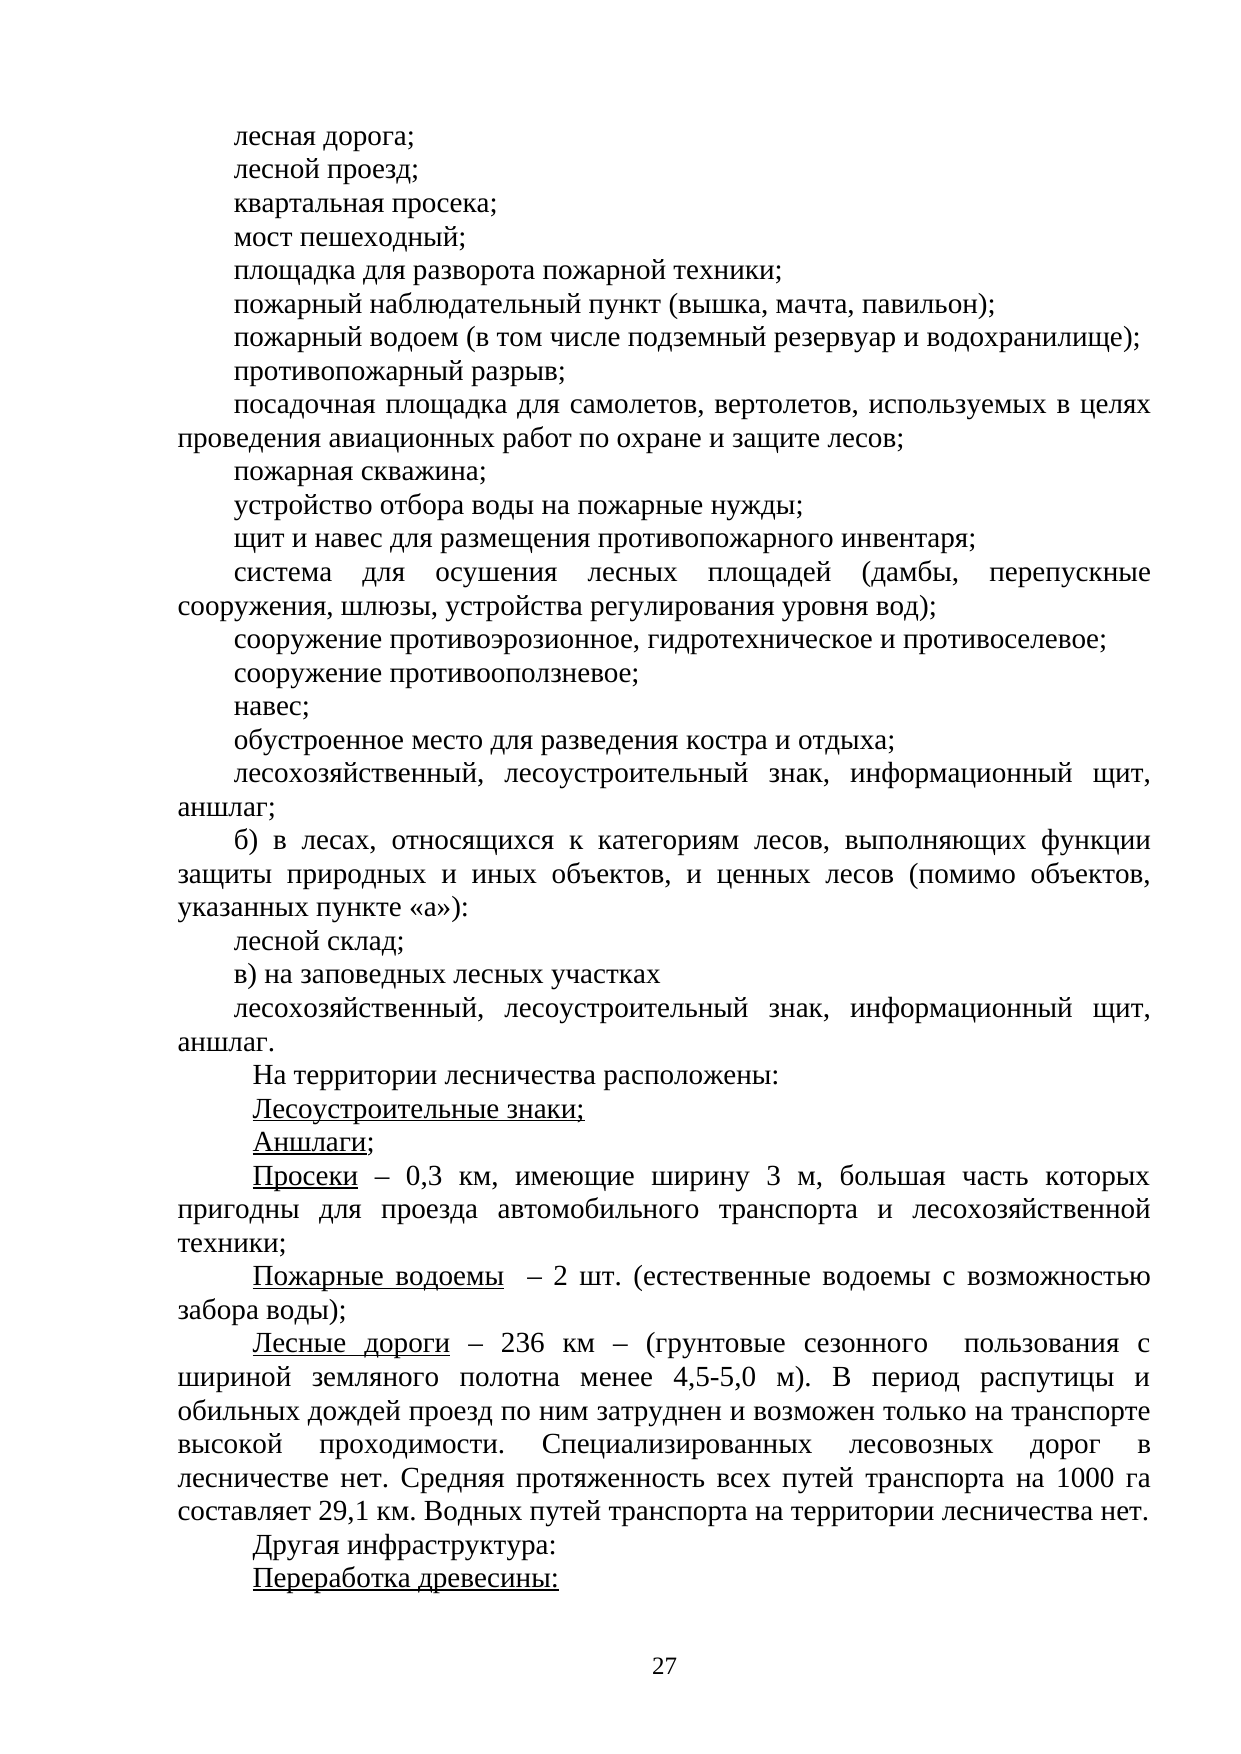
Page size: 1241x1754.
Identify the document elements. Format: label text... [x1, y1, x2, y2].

text На территории лесничества расположены: [177, 1057, 1152, 1091]
text пожарный наблюдательный пункт (вышка, мачта, павильон); [177, 286, 1152, 319]
text лесохозяйственный, лесоустроительный знак, информационный щит, аншлаг; [177, 755, 1152, 822]
text Пожарные водоемы – 2 шт. (естественные водоемы с возможностью забора воды); [177, 1258, 1152, 1326]
text устройство отбора воды на пожарные нужды; [177, 487, 1152, 521]
text сооружение противоэрозионное, гидротехническое и противоселевое; [177, 621, 1152, 655]
text Лесные дороги – 236 км – (грунтовые сезонного пользования с шириной земляного полотна менее 4,5-). В период распутицы и обильных дождей проезд по ним затруднен и возможен только на транспорте высокой проходимости. Специализированных лесовозных дорог в лесничестве нет. Средняя протяженность всех путей транспорта на составляет 29,1 км. Водных путей транспорта на территории лесничества нет. [177, 1326, 1152, 1527]
text площадка для разворота пожарной техники; [177, 252, 1152, 286]
text Переработка древесины: [177, 1560, 1152, 1594]
text пожарный водоем (в том числе подземный резервуар и водохранилище); [177, 319, 1152, 353]
text лесная дорога; [177, 118, 1152, 152]
text противопожарный разрыв; [177, 353, 1152, 386]
text навес; [177, 688, 1152, 722]
text система для осушения лесных площадей (дамбы, перепускные сооружения, шлюзы, устройства регулирования уровня вод); [177, 554, 1152, 621]
text лесной склад; [177, 923, 1152, 957]
text сооружение противооползневое; [177, 655, 1152, 688]
text Просеки – , имеющие ширину , большая часть которых пригодны для проезда автомобильного транспорта и лесохозяйственной техники; [177, 1158, 1152, 1258]
text пожарная скважина; [177, 453, 1152, 487]
text лесной проезд; [177, 152, 1152, 185]
text посадочная площадка для самолетов, вертолетов, используемых в целях проведения авиационных работ по охране и защите лесов; [177, 386, 1152, 453]
text лесохозяйственный, лесоустроительный знак, информационный щит, аншлаг. [177, 990, 1152, 1057]
text мост пешеходный; [177, 219, 1152, 252]
text Другая инфраструктура: [177, 1527, 1152, 1560]
text обустроенное место для разведения костра и отдыха; [177, 722, 1152, 755]
text б) в лесах, относящихся к категориям лесов, выполняющих функции защиты природных и иных объектов, и ценных лесов (помимо объектов, указанных пункте «а»): [177, 822, 1152, 923]
text щит и навес для размещения противопожарного инвентаря; [177, 521, 1152, 554]
text Аншлаги; [177, 1124, 1152, 1158]
text в) на заповедных лесных участках [177, 957, 1152, 990]
text квартальная просека; [177, 185, 1152, 219]
text Лесоустроительные знаки; [177, 1091, 1152, 1124]
